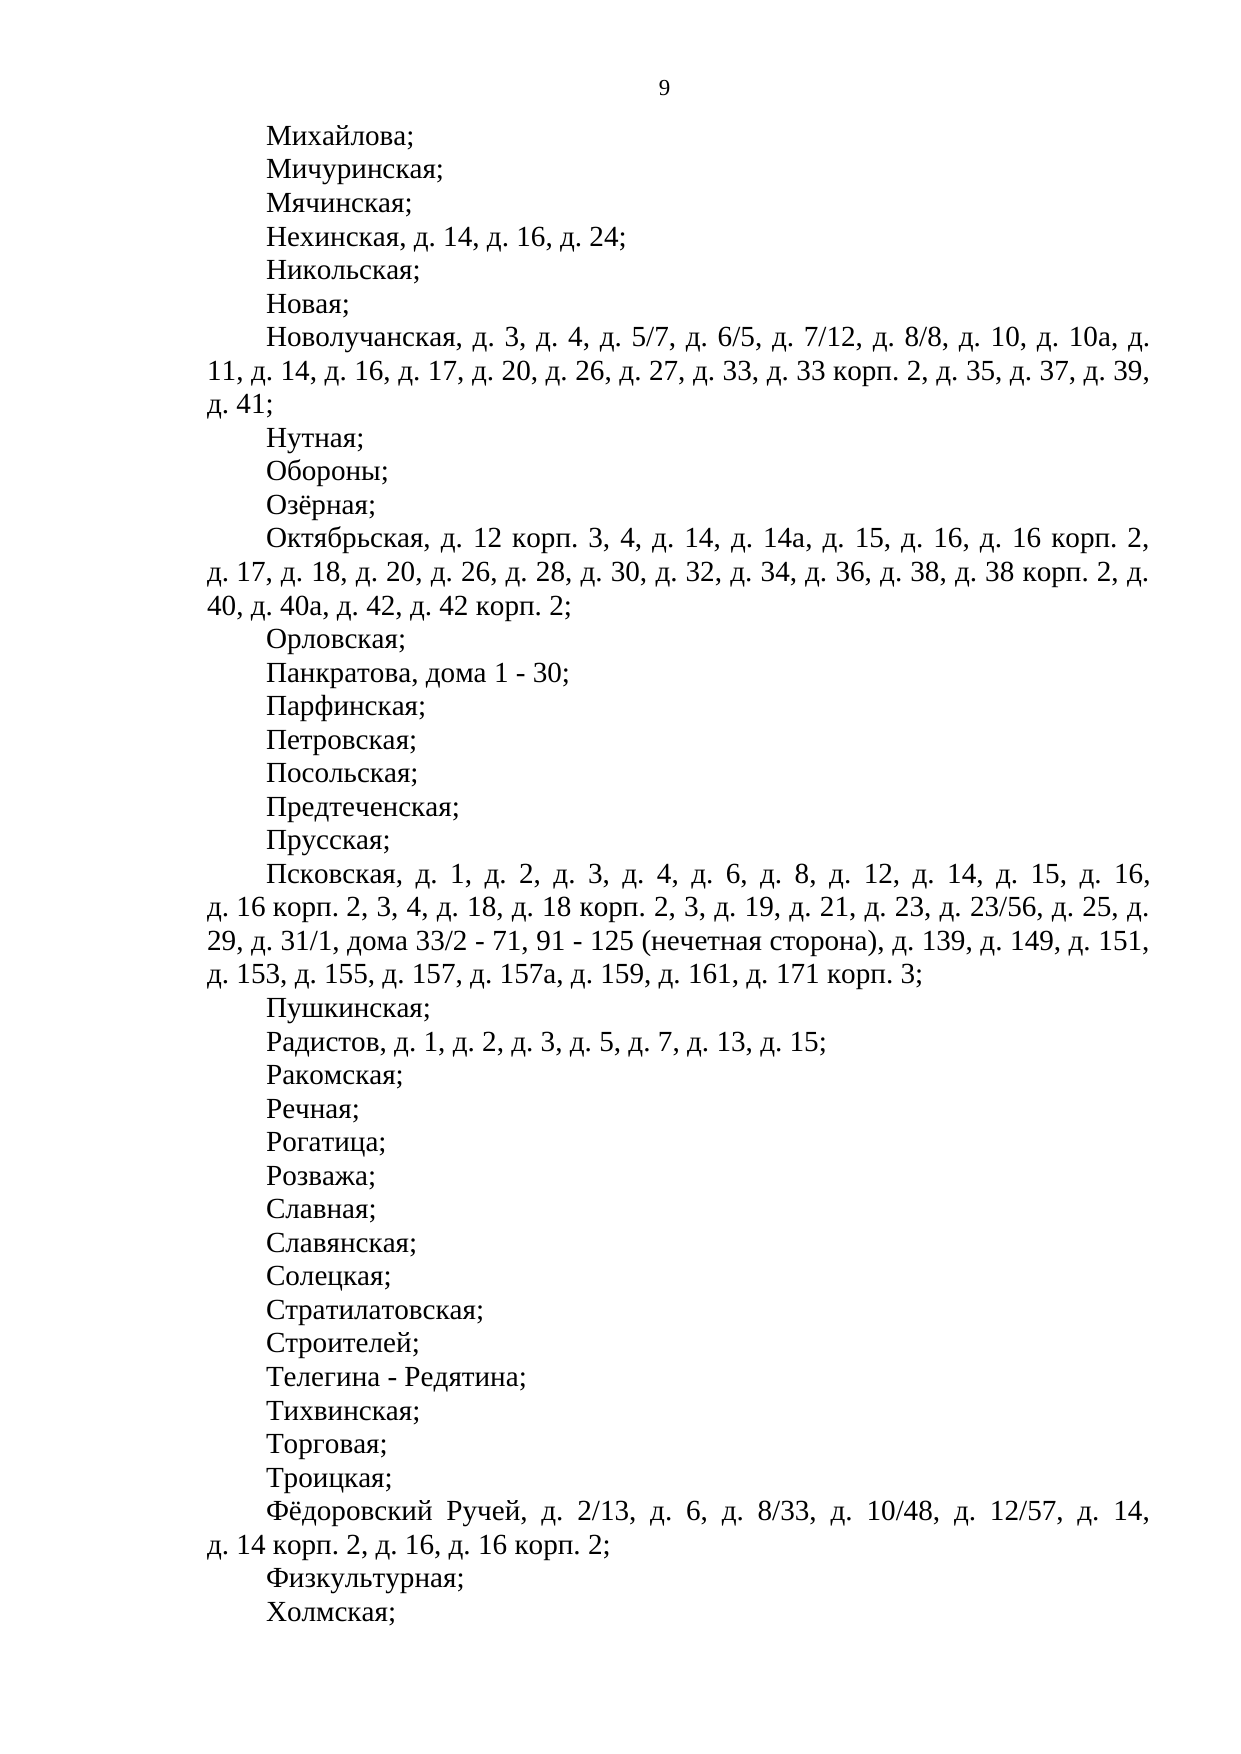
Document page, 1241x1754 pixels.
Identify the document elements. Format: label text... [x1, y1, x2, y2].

text Михайлова; [207, 118, 1152, 152]
text Новая; [207, 286, 1152, 319]
text Славная; [207, 1191, 1152, 1225]
text Парфинская; [207, 688, 1152, 722]
text Холмская; [207, 1594, 1152, 1627]
text Псковская, д. 1, д. 2, д. 3, д. 4, д. 6, д. 8, д. 12, д. 14, д. 15, д. 16, д. 16 корп. 2, 3, 4, д. 18, д. 18 корп. 2, 3, д. 19, д. 21, д. 23, д. 23/56, д. 25, д. 29, д. 31/1, дома 33/2 - 71, 91 - 125 (нечетная сторона), д. 139, д. 149, д. 151, д. 153, д. 155, д. 157, д. 157а, д. 159, д. 161, д. 171 корп. 3; [207, 856, 1152, 990]
text Рогатица; [207, 1124, 1152, 1158]
text Панкратова, дома 1 - 30; [207, 655, 1152, 688]
text Прусская; [207, 822, 1152, 856]
text Обороны; [207, 453, 1152, 487]
text Тихвинская; [207, 1393, 1152, 1426]
text Нутная; [207, 420, 1152, 453]
text Солецкая; [207, 1258, 1152, 1292]
text Посольская; [207, 755, 1152, 789]
text Новолучанская, д. 3, д. 4, д. 5/7, д. 6/5, д. 7/12, д. 8/8, д. 10, д. 10а, д. 11, д. 14, д. 16, д. 17, д. 20, д. 26, д. 27, д. 33, д. 33 корп. 2, д. 35, д. 37, д. 39, д. 41; [207, 319, 1152, 420]
text Стратилатовская; [207, 1292, 1152, 1326]
text Никольская; [207, 252, 1152, 286]
text Предтеченская; [207, 789, 1152, 822]
text Пушкинская; [207, 990, 1152, 1024]
text Славянская; [207, 1225, 1152, 1258]
text Петровская; [207, 722, 1152, 755]
text Октябрьская, д. 12 корп. 3, 4, д. 14, д. 14а, д. 15, д. 16, д. 16 корп. 2, д. 17, д. 18, д. 20, д. 26, д. 28, д. 30, д. 32, д. 34, д. 36, д. 38, д. 38 корп. 2, д. 40, д. 40а, д. 42, д. 42 корп. 2; [207, 521, 1152, 621]
text Мичуринская; [207, 152, 1152, 185]
text Ракомская; [207, 1057, 1152, 1091]
text Орловская; [207, 621, 1152, 655]
text Радистов, д. 1, д. 2, д. 3, д. 5, д. 7, д. 13, д. 15; [207, 1024, 1152, 1057]
text Речная; [207, 1091, 1152, 1124]
text Телегина - Редятина; [207, 1359, 1152, 1393]
text Мячинская; [207, 185, 1152, 219]
text Торговая; [207, 1426, 1152, 1460]
text Троицкая; [207, 1460, 1152, 1493]
text Розважа; [207, 1158, 1152, 1191]
text Строителей; [207, 1326, 1152, 1359]
text Нехинская, д. 14, д. 16, д. 24; [207, 219, 1152, 252]
text Фёдоровский Ручей, д. 2/13, д. 6, д. 8/33, д. 10/48, д. 12/57, д. 14, д. 14 корп. 2, д. 16, д. 16 корп. 2; [207, 1493, 1152, 1560]
text Озёрная; [207, 487, 1152, 521]
text Физкультурная; [207, 1560, 1152, 1594]
